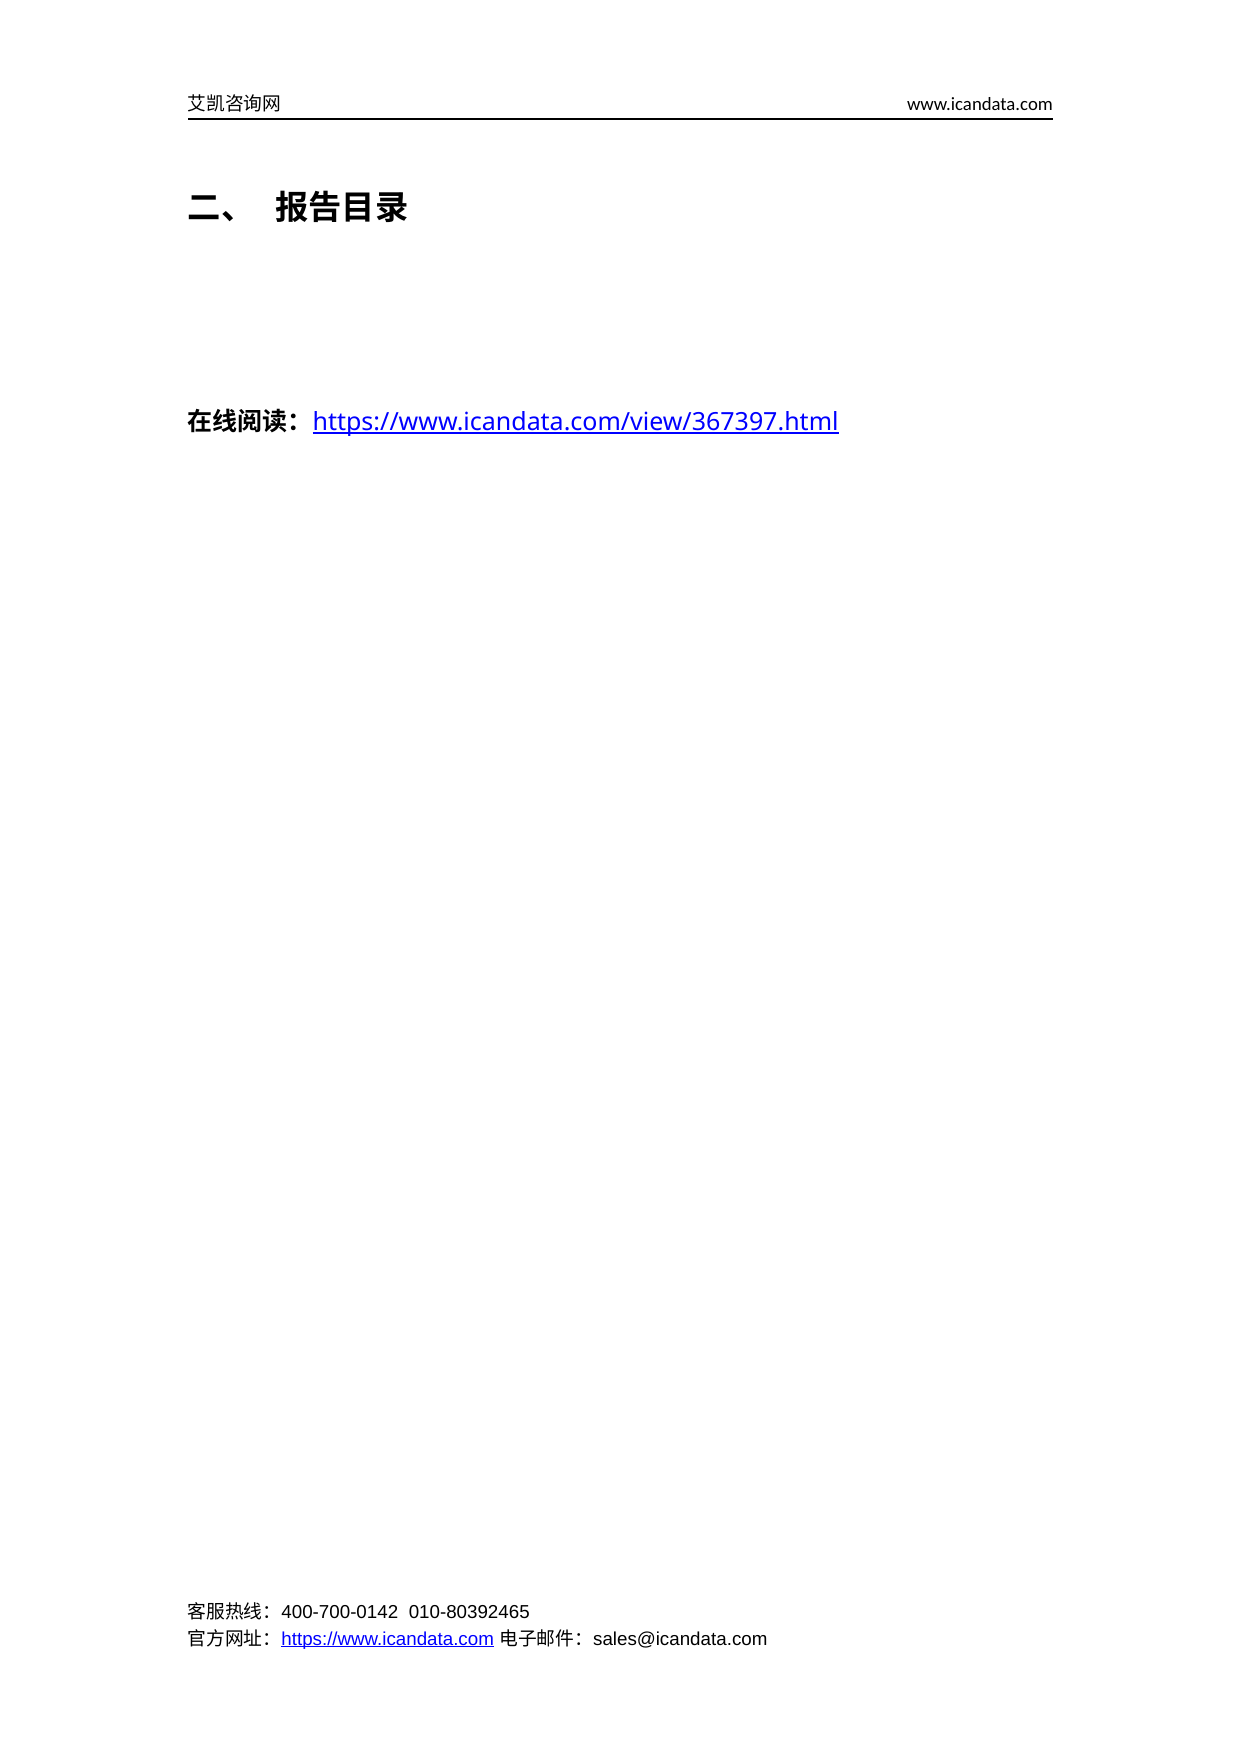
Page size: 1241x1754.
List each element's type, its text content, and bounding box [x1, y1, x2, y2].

text 在线阅读：https://www.icandata.com/view/367397.html [187, 387, 1053, 452]
subtitle 报告目录 [187, 172, 1053, 237]
